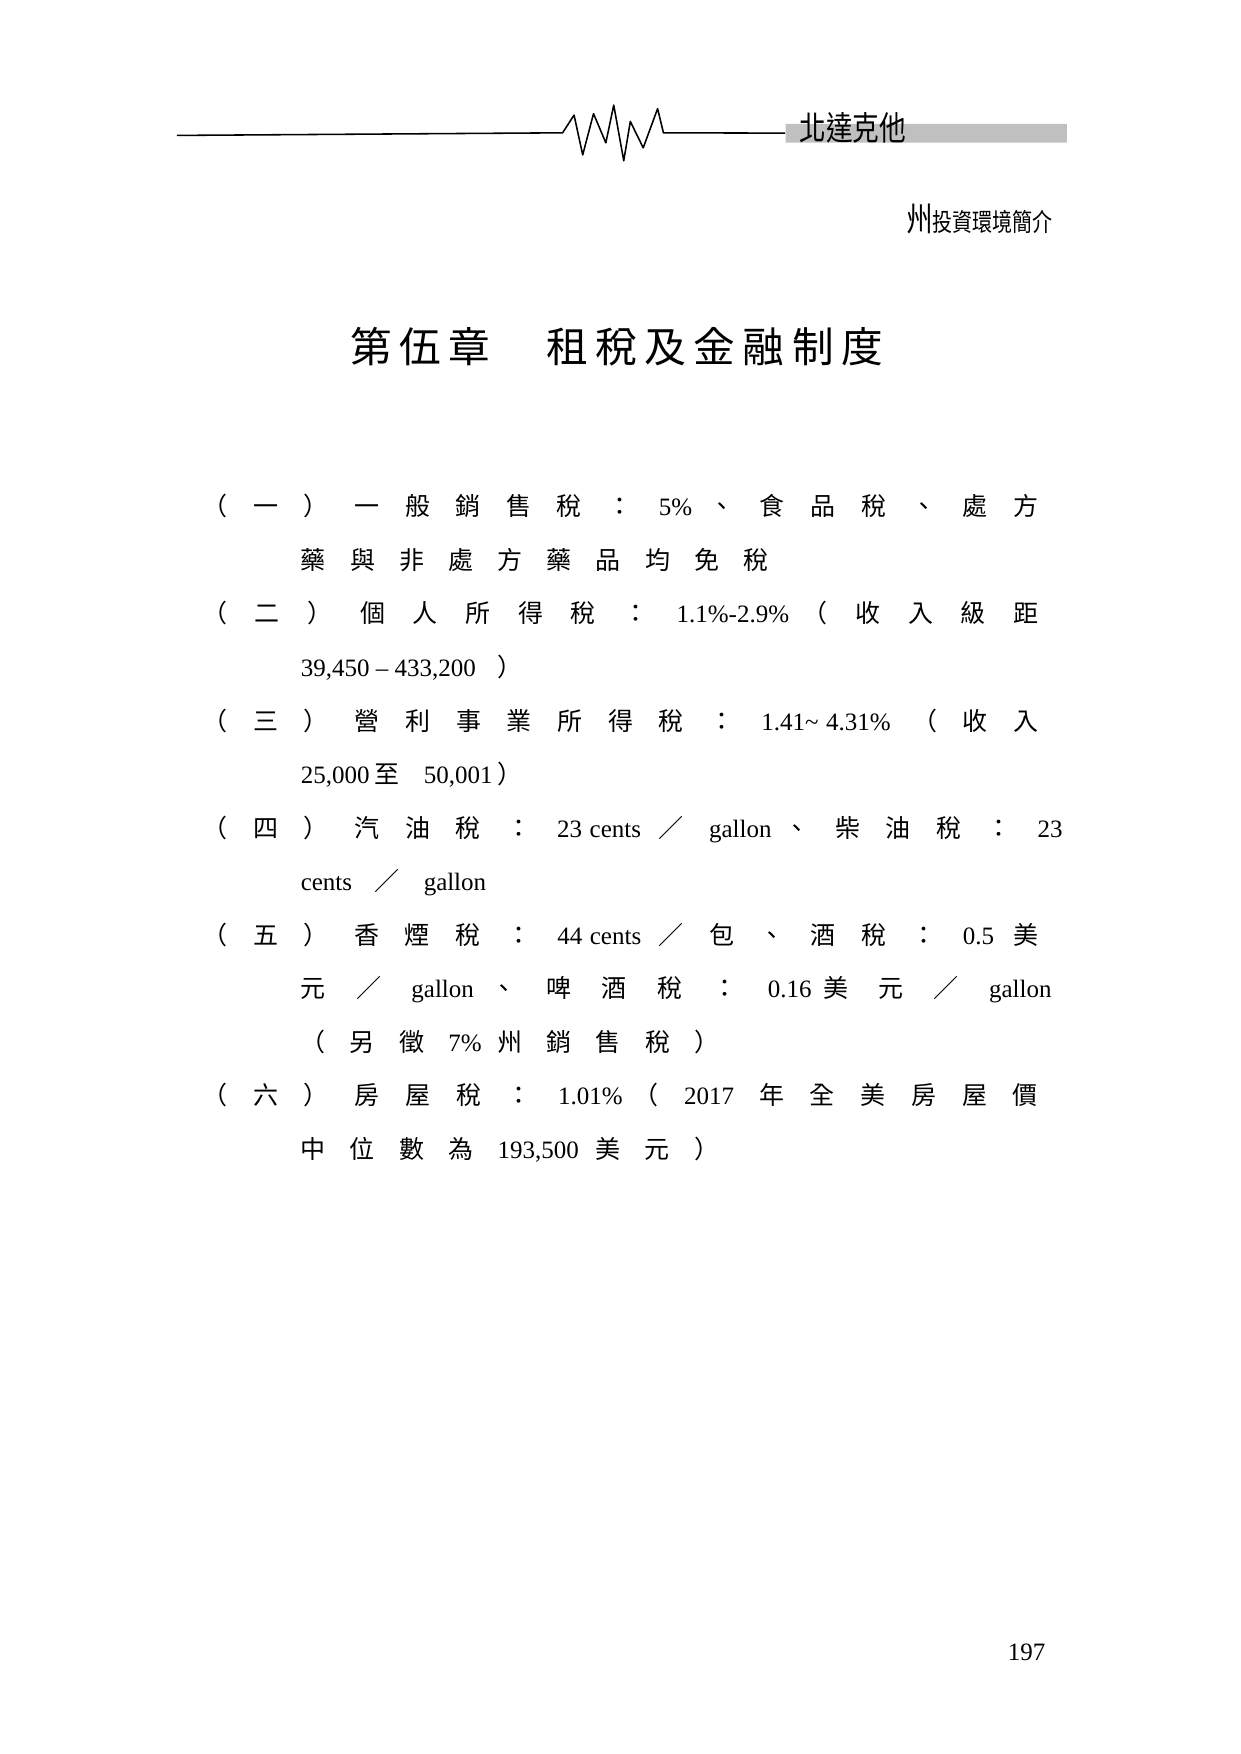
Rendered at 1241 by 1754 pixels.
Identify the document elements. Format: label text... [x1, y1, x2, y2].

text （三）營利事業所得稅：1.41~ 4.31%（收入25,000至50,001） [202, 692, 1063, 799]
text （六）房屋稅：1.01%（2017年全美房屋價中位數為193,500美元） [202, 1067, 1063, 1174]
text （五）香煙稅：44 cents／包、酒稅：0.5美元／gallon、啤酒稅：0.16美元／gallon（另徵7%州銷售稅） [202, 906, 1063, 1067]
text 第伍章 租稅及金融制度 [178, 291, 1063, 398]
text （二）個人所得稅：1.1%-2.9%（收入級距39,450 – 433,200） [202, 585, 1063, 692]
text （一）一般銷售稅：5%、食品稅、處方藥與非處方藥品均免稅 [202, 478, 1063, 585]
text （四）汽油稅：23 cents／gallon、柴油稅：23 cents／gallon [202, 799, 1063, 906]
